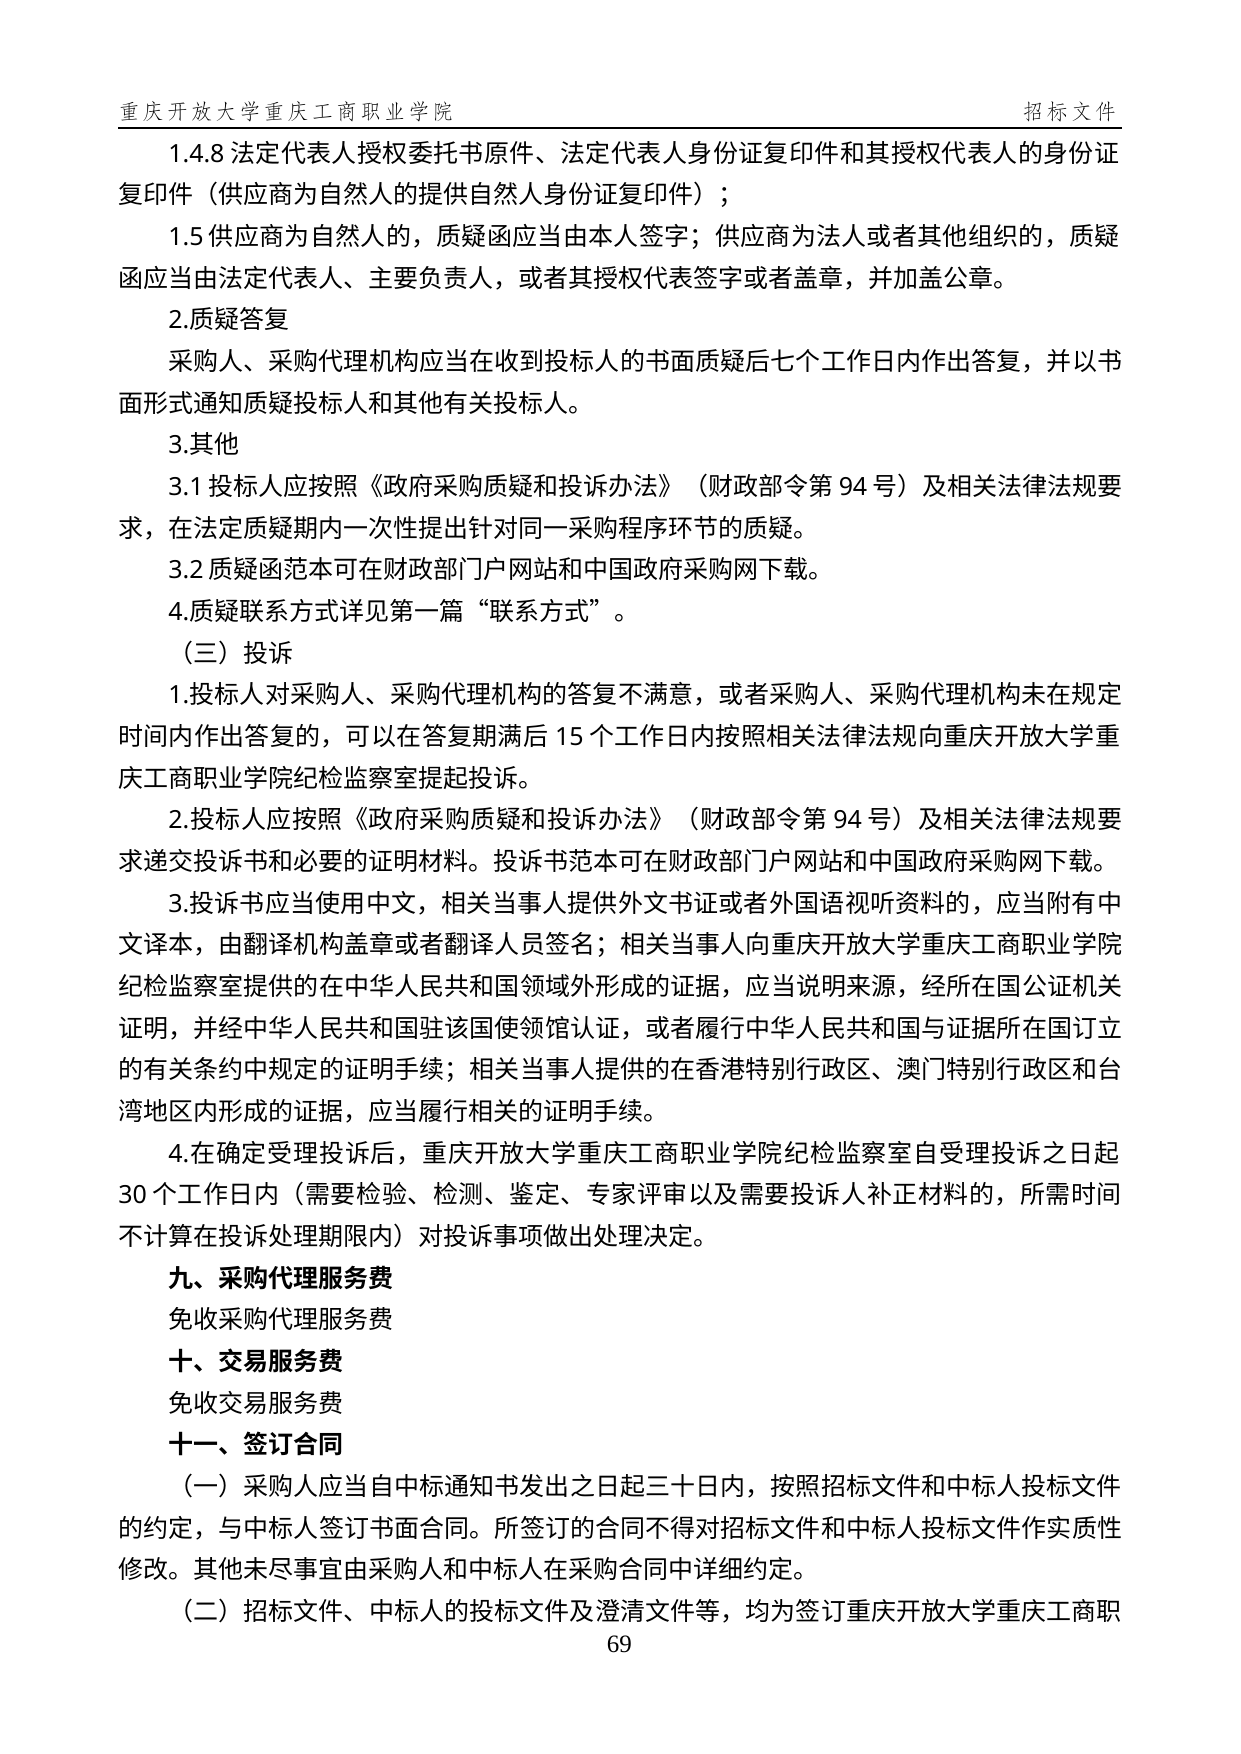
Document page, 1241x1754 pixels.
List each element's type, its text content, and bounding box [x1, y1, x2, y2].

text 采购人、采购代理机构应当在收到投标人的书面质疑后七个工作日内作出答复，并以书面形式通知质疑投标人和其他有关投标人。 [118, 337, 1122, 420]
text 3.投诉书应当使用中文，相关当事人提供外文书证或者外国语视听资料的，应当附有中文译本，由翻译机构盖章或者翻译人员签名；相关当事人向重庆开放大学重庆工商职业学院纪检监察室提供的在中华人民共和国领域外形成的证据，应当说明来源，经所在国公证机关证明，并经中华人民共和国驻该国使领馆认证，或者履行中华人民共和国与证据所在国订立的有关条约中规定的证明手续；相关当事人提供的在香港特别行政区、澳门特别行政区和台湾地区内形成的证据，应当履行相关的证明手续。 [118, 879, 1122, 1129]
text 2.投标人应按照《政府采购质疑和投诉办法》（财政部令第94号）及相关法律法规要求递交投诉书和必要的证明材料。投诉书范本可在财政部门户网站和中国政府采购网下载。 [118, 795, 1122, 879]
text 1.投标人对采购人、采购代理机构的答复不满意，或者采购人、采购代理机构未在规定时间内作出答复的，可以在答复期满后15个工作日内按照相关法律法规向重庆开放大学重庆工商职业学院纪检监察室提起投诉。 [118, 670, 1122, 795]
text （一）采购人应当自中标通知书发出之日起三十日内，按照招标文件和中标人投标文件的约定，与中标人签订书面合同。所签订的合同不得对招标文件和中标人投标文件作实质性修改。其他未尽事宜由采购人和中标人在采购合同中详细约定。 [118, 1462, 1122, 1587]
text 2.质疑答复 [118, 295, 1122, 337]
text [118, 1587, 1122, 1629]
subtitle 十一、签订合同 [118, 1420, 1122, 1462]
text 4.在确定受理投诉后，重庆开放大学重庆工商职业学院纪检监察室自受理投诉之日起30个工作日内（需要检验、检测、鉴定、专家评审以及需要投诉人补正材料的，所需时间不计算在投诉处理期限内）对投诉事项做出处理决定。 [118, 1129, 1122, 1254]
text 4.质疑联系方式详见第一篇“联系方式”。 [118, 587, 1122, 629]
text 1.5供应商为自然人的，质疑函应当由本人签字；供应商为法人或者其他组织的，质疑函应当由法定代表人、主要负责人，或者其授权代表签字或者盖章，并加盖公章。 [118, 212, 1122, 295]
text 1.4.8法定代表人授权委托书原件、法定代表人身份证复印件和其授权代表人的身份证复印件（供应商为自然人的提供自然人身份证复印件）； [118, 129, 1122, 212]
text 3.1投标人应按照《政府采购质疑和投诉办法》（财政部令第94号）及相关法律法规要求，在法定质疑期内一次性提出针对同一采购程序环节的质疑。 [118, 462, 1122, 545]
text 免收交易服务费 [118, 1379, 1122, 1420]
subtitle 十、交易服务费 [118, 1337, 1122, 1379]
text （三）投诉 [118, 629, 1122, 670]
text 3.2质疑函范本可在财政部门户网站和中国政府采购网下载。 [118, 545, 1122, 587]
text 免收采购代理服务费 [118, 1295, 1122, 1337]
subtitle 九、采购代理服务费 [118, 1254, 1122, 1295]
text 3.其他 [118, 420, 1122, 462]
